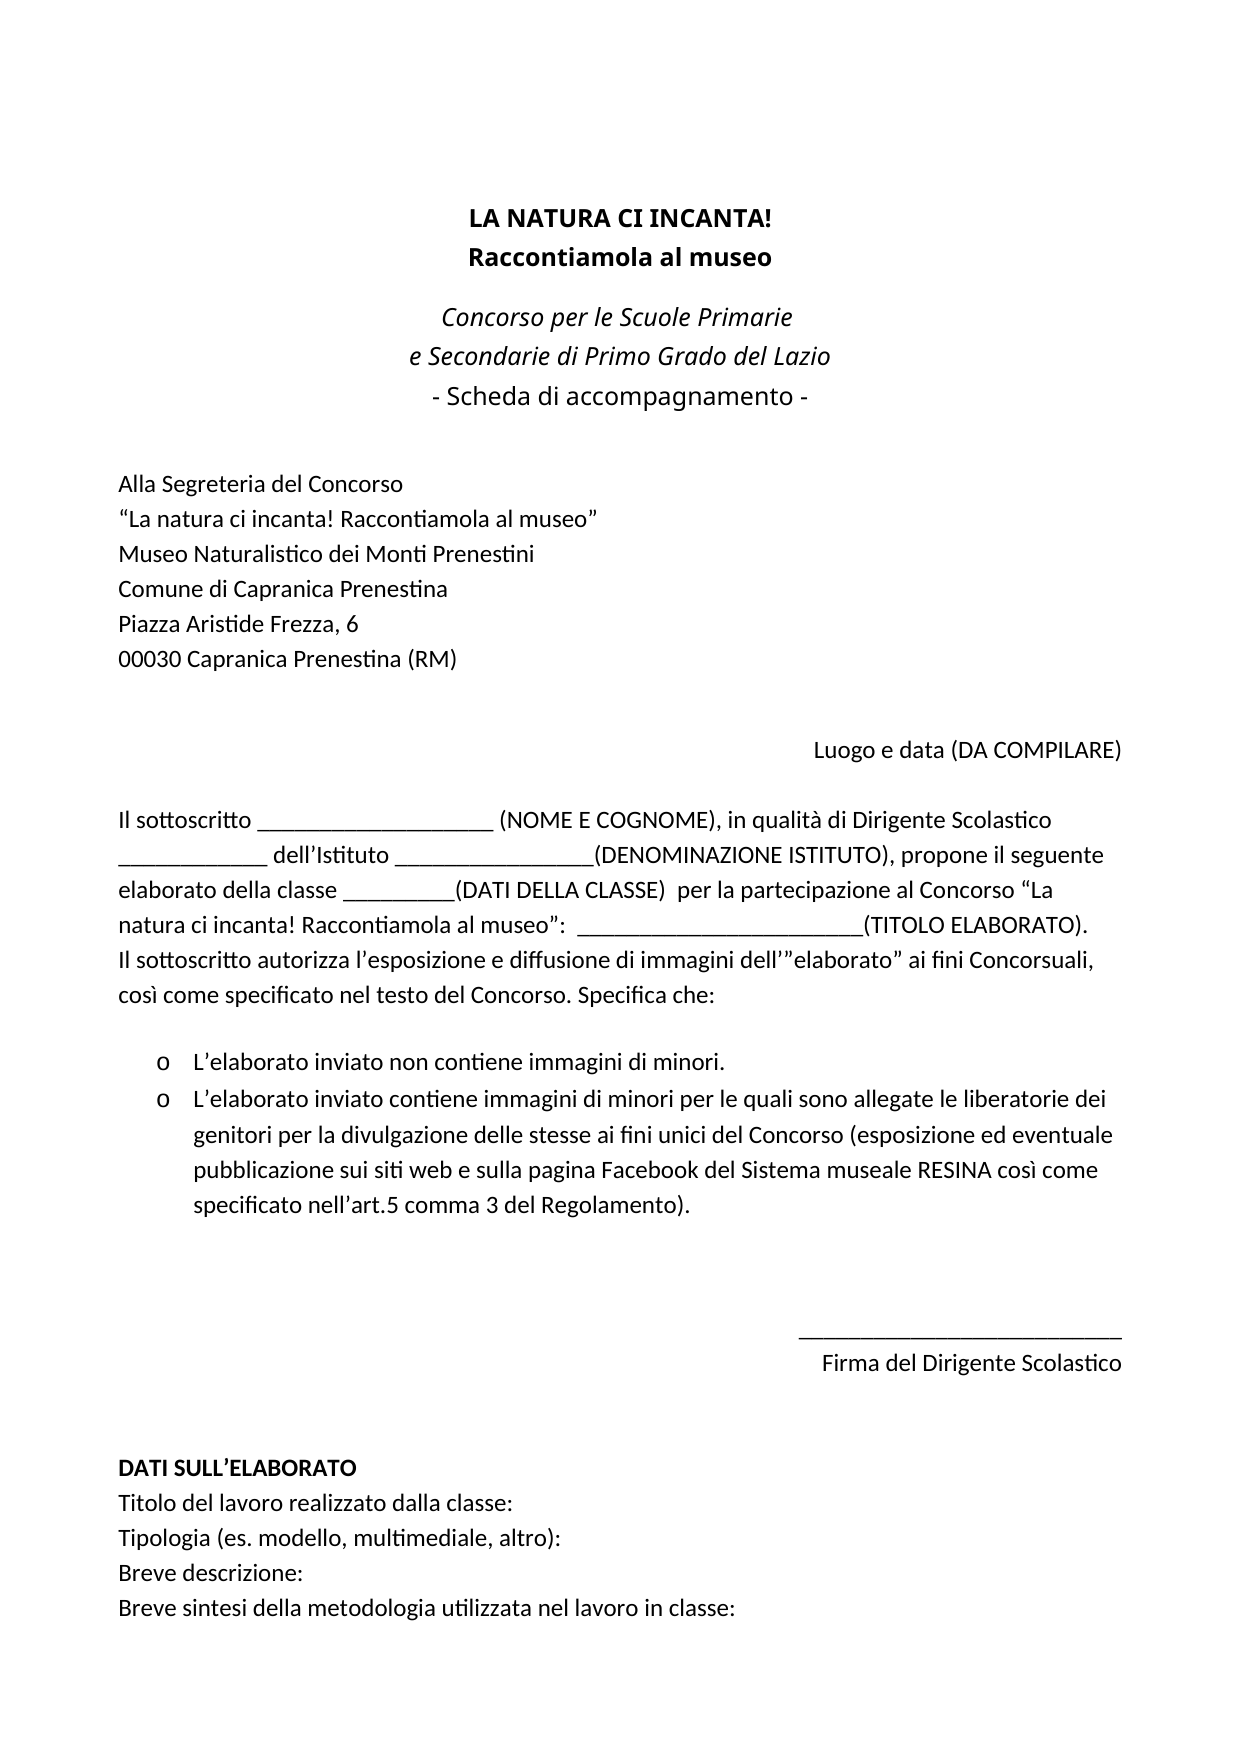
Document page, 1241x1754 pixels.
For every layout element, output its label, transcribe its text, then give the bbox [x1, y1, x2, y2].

text Concorso per le Scuole Primarie e Secondarie di Primo Grado del Lazio - Scheda di accompagnamento - [118, 300, 1122, 412]
text Il sottoscritto ___________________ (NOME E COGNOME), in qualità di Dirigente Scolastico ____________ dell’Istituto ________________(DENOMINAZIONE ISTITUTO), propone il seguente elaborato della classe _________(DATI DELLA CLASSE) per la partecipazione al Concorso “La natura ci incanta! Raccontiamola al museo”: _______________________(TITOLO ELABORATO). Il sottoscritto autorizza l’esposizione e diffusione di immagini dell’”elaborato” ai fini Concorsuali, così come specificato nel testo del Concorso. Specifica che: [118, 804, 1122, 1042]
text Firma del Dirigente Scolastico [118, 1347, 1122, 1377]
text LA NATURA CI INCANTA! Raccontiamola al museo [118, 201, 1122, 274]
list L’elaborato inviato contiene immagini di minori per le quali sono allegate le liberatorie dei genitori per la divulgazione delle stesse ai fini unici del Concorso (esposizione ed eventuale pubblicazione sui siti web e sulla pagina Facebook del Sistema museale RESINA così come specificato nell’art.5 comma 3 del Regolamento). [156, 1083, 1122, 1252]
text Luogo e data (DA COMPILARE) [118, 699, 1122, 765]
list L’elaborato inviato non contiene immagini di minori. [156, 1046, 1122, 1078]
text __________________________ [118, 1312, 1122, 1342]
text DATI SULL’ELABORATO Titolo del lavoro realizzato dalla classe: Tipologia (es. modello, multimediale, altro): Breve descrizione: Breve sintesi della metodologia utilizzata nel lavoro in classe: [118, 1452, 1122, 1622]
text Alla Segreteria del Concorso “La natura ci incanta! Raccontiamola al museo” Museo Naturalistico dei Monti Prenestini Comune di Capranica Prenestina Piazza Aristide Frezza, 6 00030 Capranica Prenestina (RM) [118, 469, 1122, 674]
